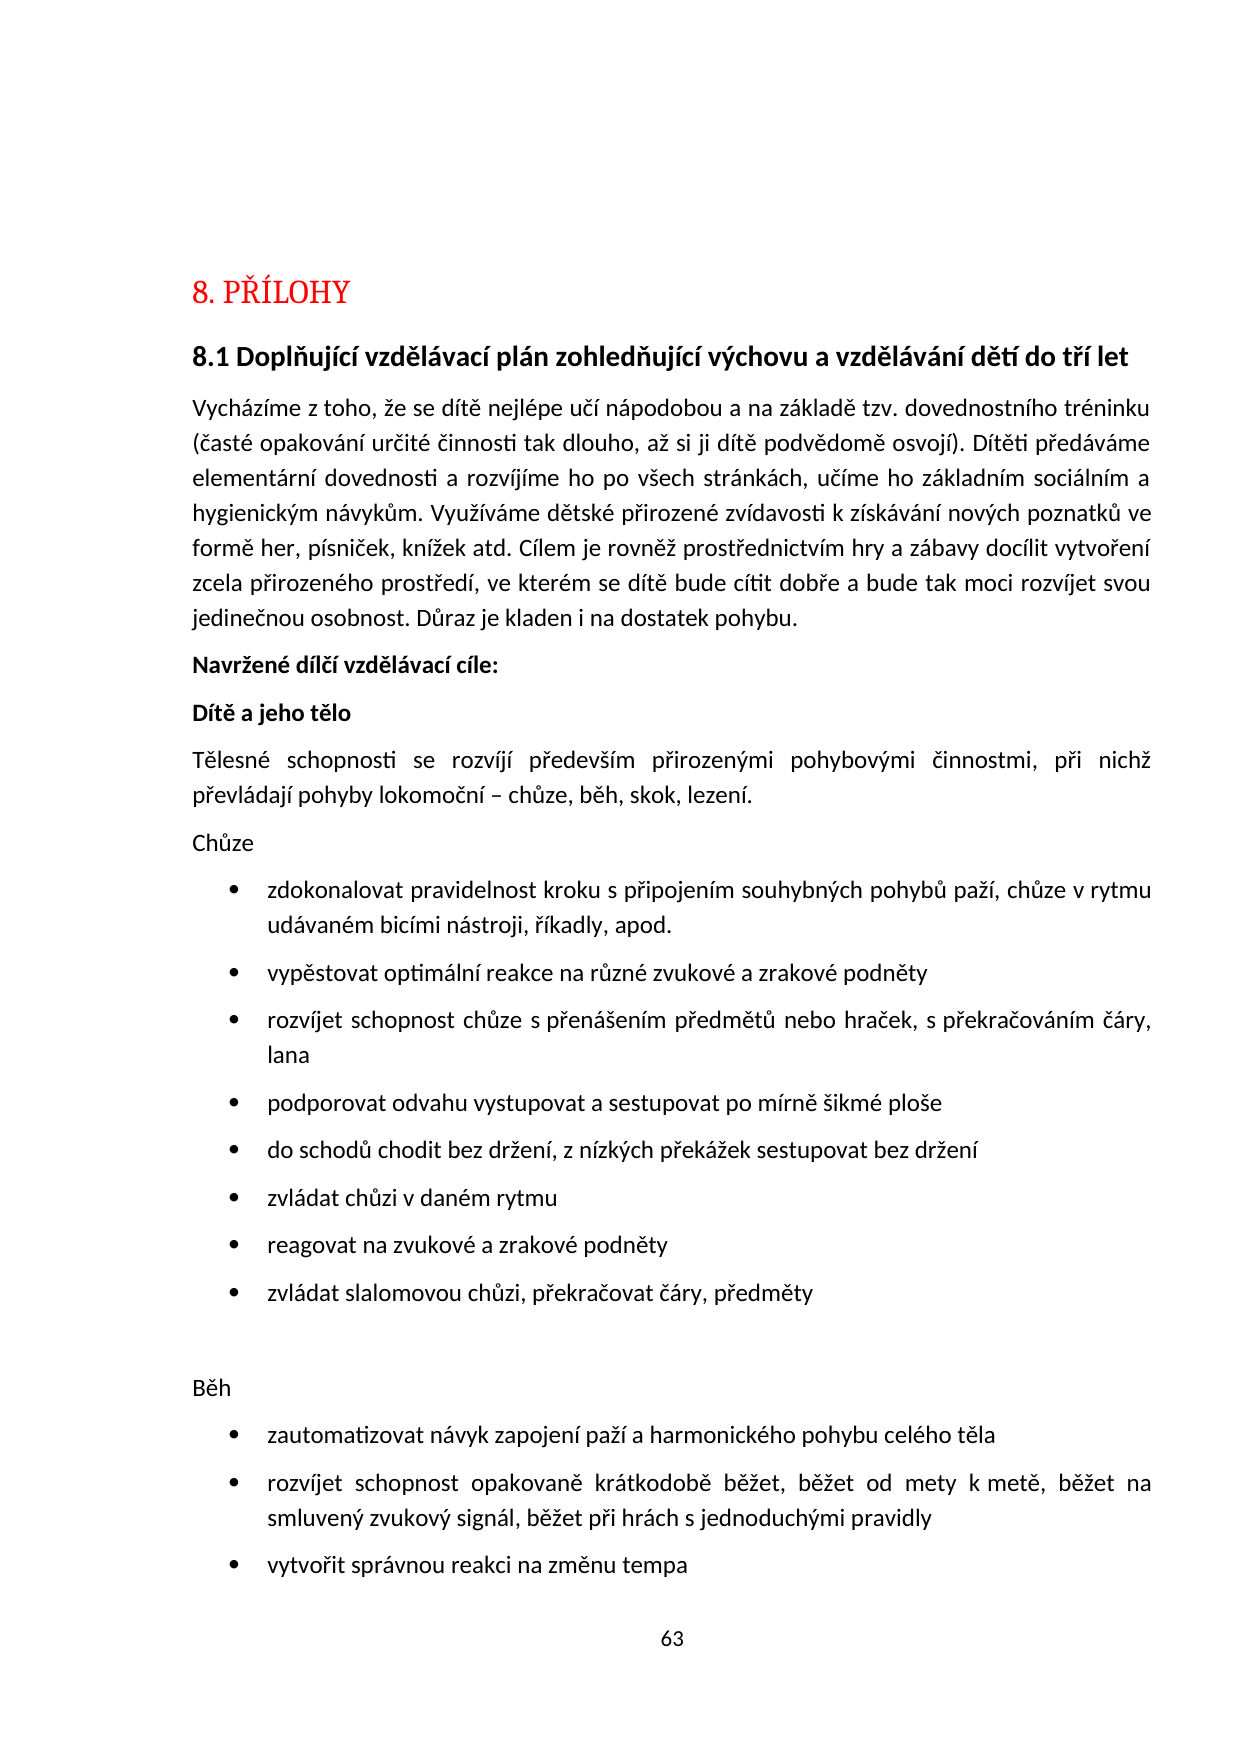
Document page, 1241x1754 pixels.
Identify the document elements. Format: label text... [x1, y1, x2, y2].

list podporovat odvahu vystupovat a sestupovat po mírně šikmé ploše [229, 1087, 1152, 1117]
list do schodů chodit bez držení, z nízkých překážek sestupovat bez držení [229, 1134, 1152, 1165]
text Navržené dílčí vzdělávací cíle: [192, 649, 1152, 680]
text Běh [192, 1372, 1152, 1402]
list vypěstovat optimální reakce na různé zvukové a zrakové podněty [229, 957, 1152, 987]
text Tělesné schopnosti se rozvíjí především přirozenými pohybovými činnostmi, při nichž převládají pohyby lokomoční – chůze, běh, skok, lezení. [192, 744, 1152, 810]
list zautomatizovat návyk zapojení paží a harmonického pohybu celého těla [229, 1419, 1152, 1450]
list zdokonalovat pravidelnost kroku s připojením souhybných pohybů paží, chůze v rytmu udávaném bicími nástroji, říkadly, apod. [229, 874, 1152, 940]
subtitle 8.1 Doplňující vzdělávací plán zohledňující výchovu a vzdělávání dětí do tří let [192, 338, 1152, 374]
list reagovat na zvukové a zrakové podněty [229, 1229, 1152, 1260]
text Chůze [192, 827, 1152, 857]
list zvládat slalomovou chůzi, překračovat čáry, předměty [229, 1277, 1152, 1307]
list rozvíjet schopnost chůze s přenášením předmětů nebo hraček, s překračováním čáry, lana [229, 1004, 1152, 1070]
text Vycházíme z toho, že se dítě nejlépe učí nápodobou a na základě tzv. dovednostního tréninku (časté opakování určité činnosti tak dlouho, až si ji dítě podvědomě osvojí). Dítěti předáváme elementární dovednosti a rozvíjíme ho po všech stránkách, učíme ho základním sociálním a hygienickým návykům. Využíváme dětské přirozené zvídavosti k získávání nových poznatků ve formě her, písniček, knížek atd. Cílem je rovněž prostřednictvím hry a zábavy docílit vytvoření zcela přirozeného prostředí, ve kterém se dítě bude cítit dobře a bude tak moci rozvíjet svou jedinečnou osobnost. Důraz je kladen i na dostatek pohybu. [192, 392, 1152, 632]
subtitle 8. PŘÍLOHY [192, 273, 1152, 312]
list vytvořit správnou reakci na změnu tempa [229, 1549, 1152, 1580]
list zvládat chůzi v daném rytmu [229, 1182, 1152, 1212]
text Dítě a jeho tělo [192, 697, 1152, 727]
list rozvíjet schopnost opakovaně krátkodobě běžet, běžet od mety k metě, běžet na smluvený zvukový signál, běžet při hrách s jednoduchými pravidly [229, 1467, 1152, 1532]
